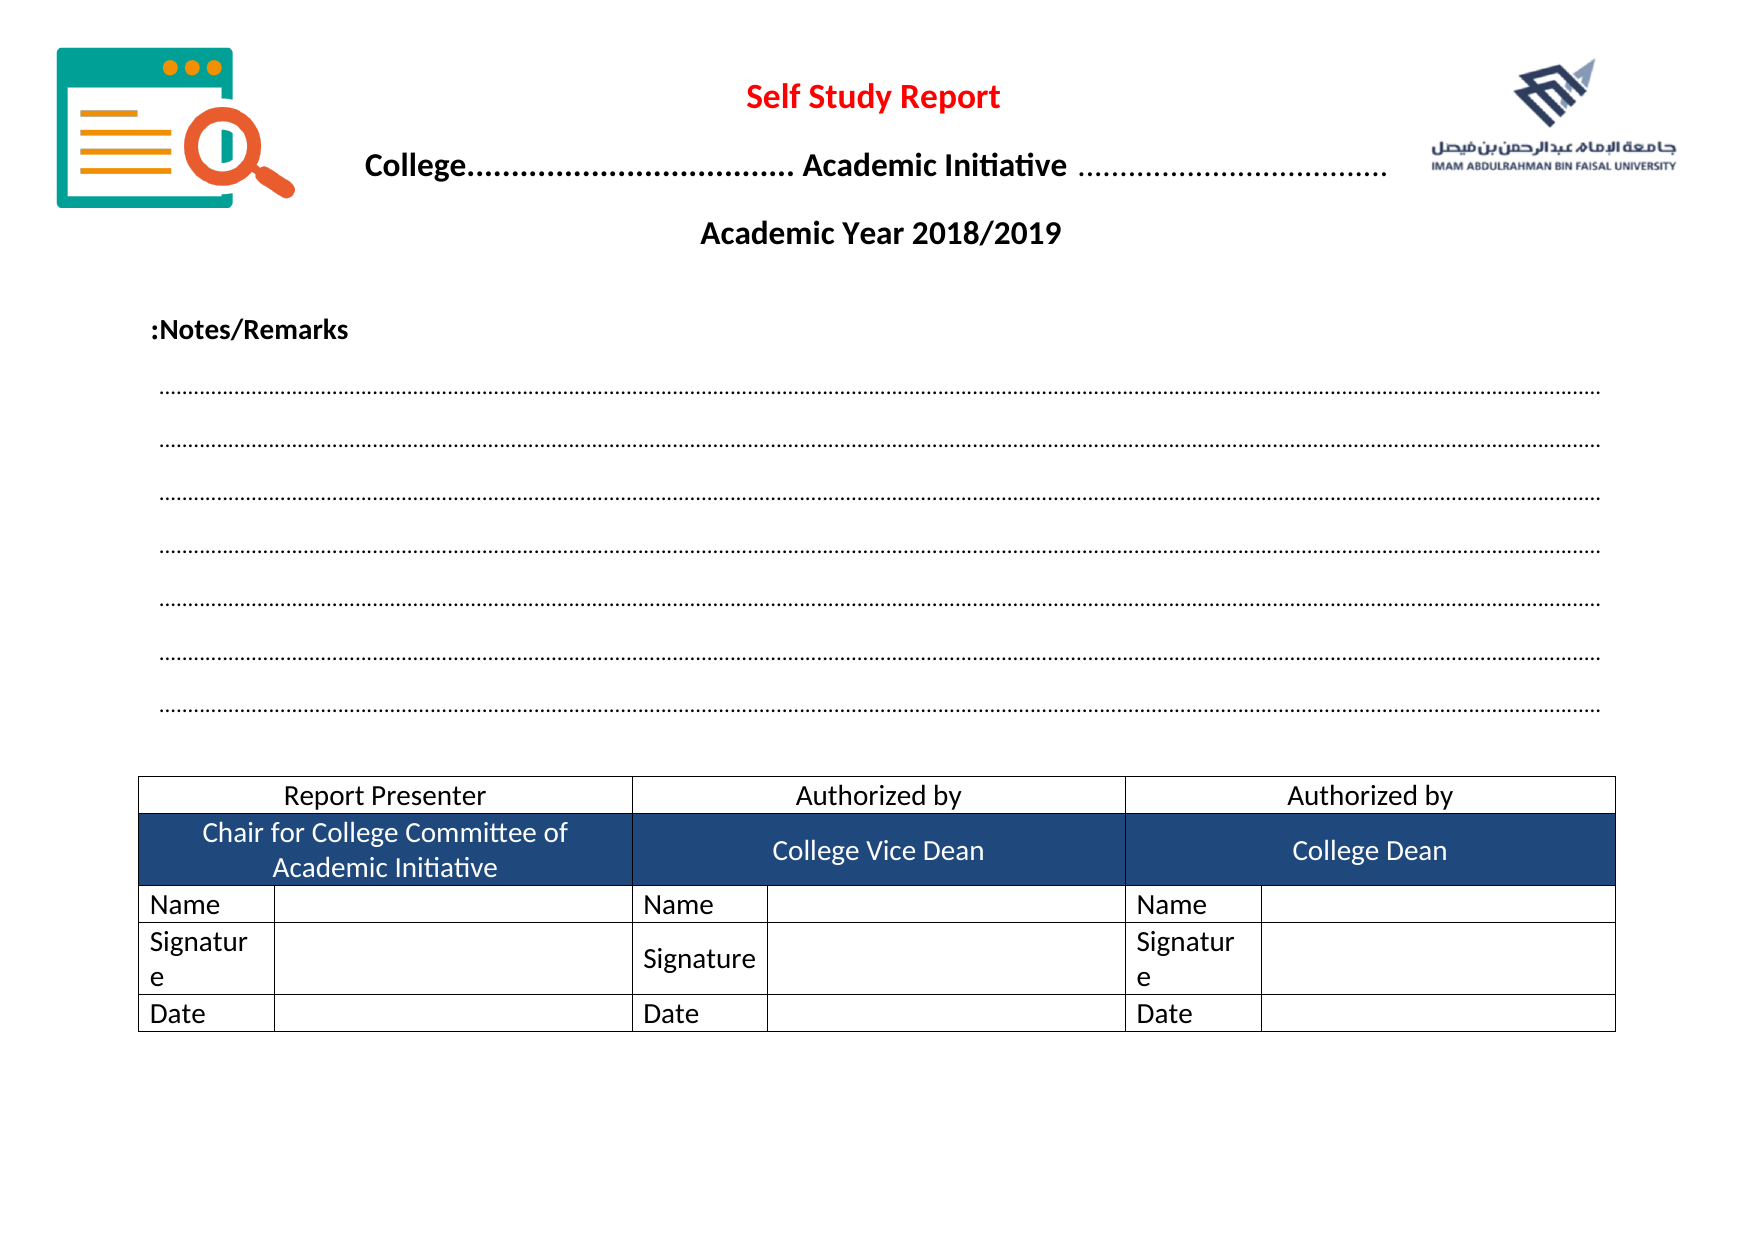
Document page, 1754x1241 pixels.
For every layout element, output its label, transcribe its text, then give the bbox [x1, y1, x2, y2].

text .......................................................................................................................................................................................................................................................... [150, 691, 1604, 719]
text .......................................................................................................................................................................................................................................................... [150, 426, 1604, 453]
table_cell Name [633, 886, 767, 922]
table_cell Date [633, 995, 767, 1031]
table_cell [275, 886, 632, 922]
table_cell [768, 886, 1125, 922]
table_cell [1262, 886, 1615, 922]
table_cell Signature [139, 923, 274, 994]
picture [1424, 42, 1691, 180]
table_cell Date [139, 995, 274, 1031]
table_cell Signature [633, 923, 767, 994]
text .......................................................................................................................................................................................................................................................... [150, 638, 1604, 666]
table_cell [275, 995, 632, 1031]
text .......................................................................................................................................................................................................................................................... [150, 372, 1604, 401]
table_cell [275, 923, 632, 994]
table_cell Signature [1126, 923, 1261, 994]
table_cell [1262, 995, 1615, 1031]
text Notes/Remarks: [150, 277, 1604, 346]
table_header Authorized by [1126, 777, 1615, 813]
table_cell Date [1126, 995, 1261, 1031]
table_cell College Dean [1126, 814, 1615, 885]
table_header Authorized by [633, 777, 1125, 813]
text .......................................................................................................................................................................................................................................................... [150, 532, 1604, 559]
table_cell [768, 923, 1125, 994]
table_cell Name [139, 886, 274, 922]
table_cell Name [1126, 886, 1261, 922]
picture [42, 42, 301, 214]
text .......................................................................................................................................................................................................................................................... [150, 478, 1604, 507]
table_cell Chair for College Committee of Academic Initiative [139, 814, 632, 885]
table_header Report Presenter [139, 777, 632, 813]
table_cell College Vice Dean [633, 814, 1125, 885]
table_cell [768, 995, 1125, 1031]
table_cell [1262, 923, 1615, 994]
text .......................................................................................................................................................................................................................................................... [150, 584, 1604, 613]
